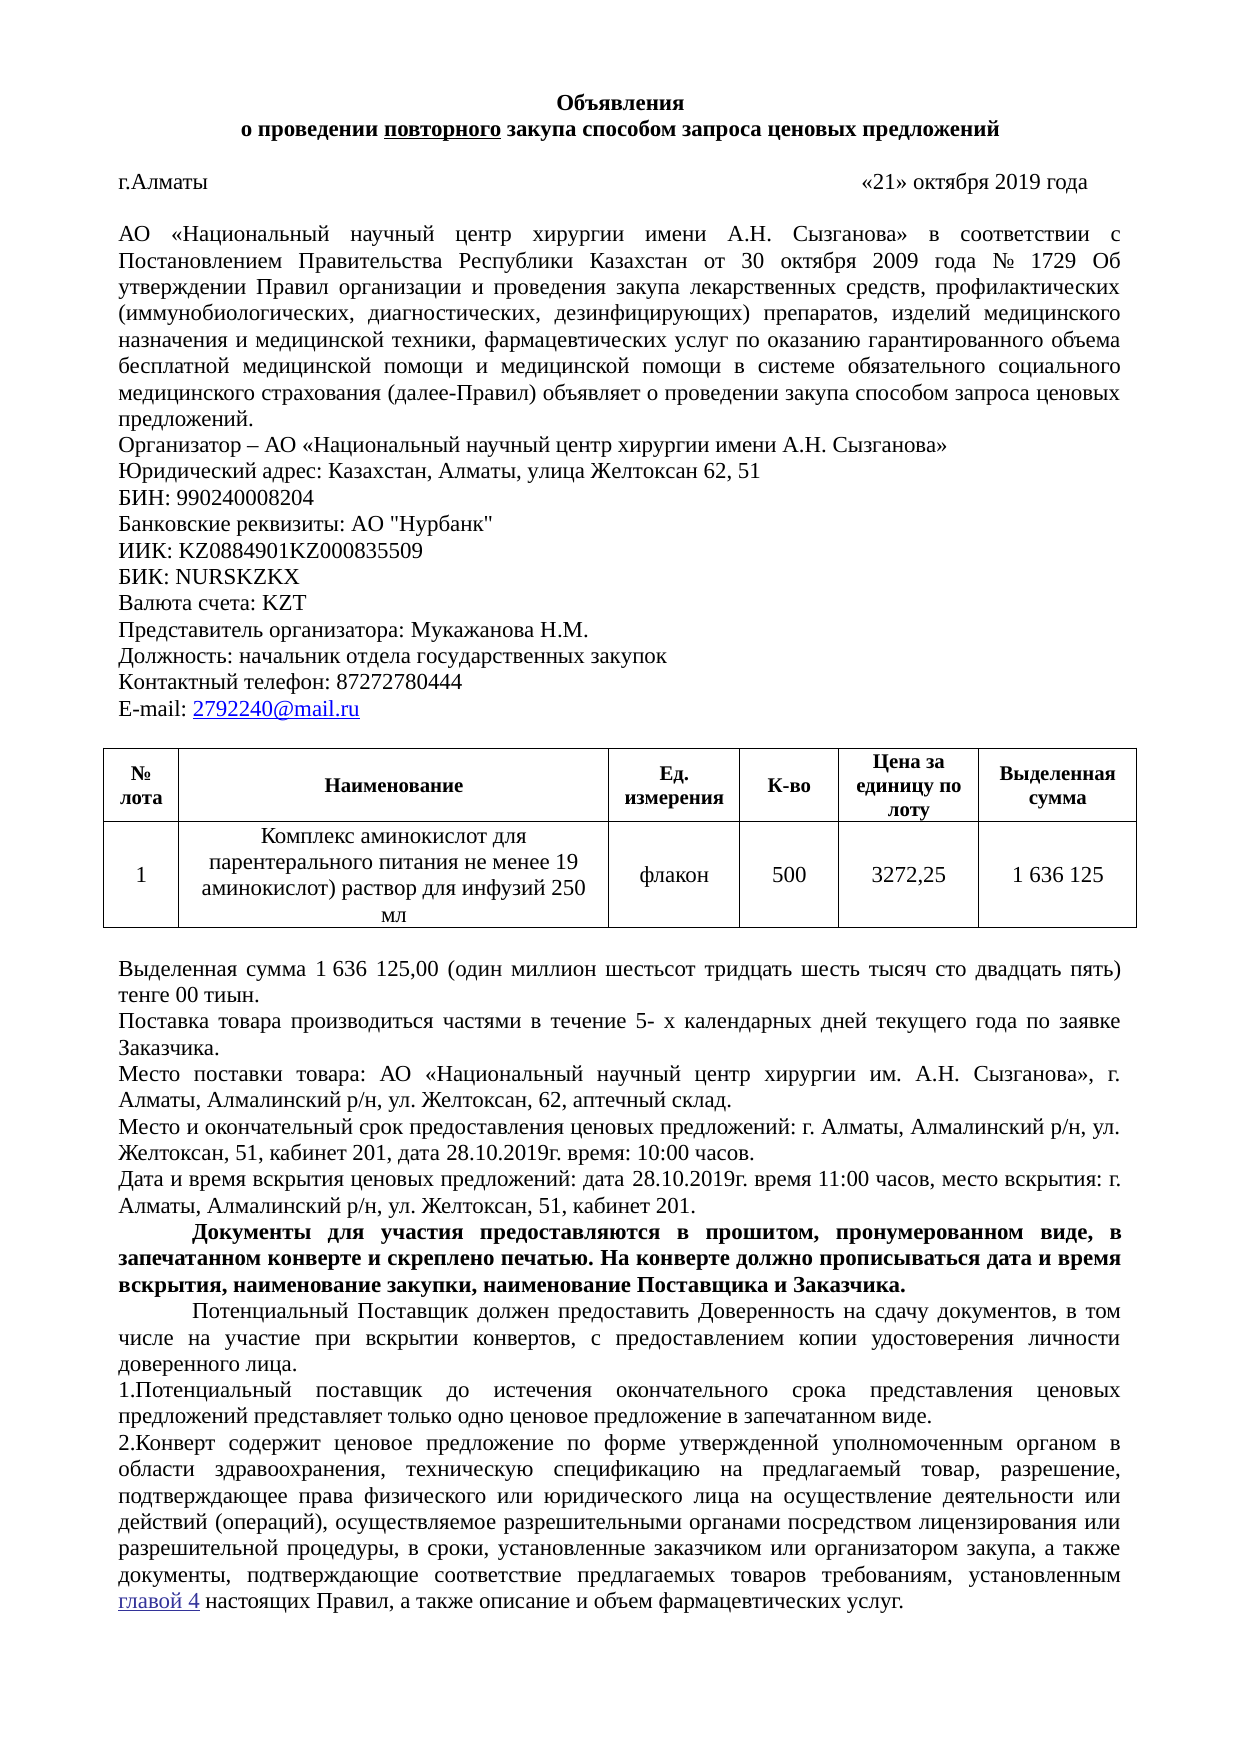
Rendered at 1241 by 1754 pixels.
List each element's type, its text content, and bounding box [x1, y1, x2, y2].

table_cell 1 636 125 [979, 822, 1136, 927]
text БИН: 990240008204 [118, 484, 1122, 510]
table_cell 1 [104, 822, 178, 927]
table_cell 500 [740, 822, 838, 927]
text о проведении повторного закупа способом запроса ценовых предложений [118, 115, 1122, 141]
text Должность: начальник отдела государственных закупок [118, 642, 1122, 668]
text 2.Конверт содержит ценовое предложение по форме утвержденной уполномоченным органом в области здравоохранения, техническую спецификацию на предлагаемый товар, разрешение, подтверждающее права физического или юридического лица на осуществление деятельности или действий (операций), осуществляемое разрешительными органами посредством лицензирования или разрешительной процедуры, в сроки, установленные заказчиком или организатором закупа, а также документы, подтверждающие соответствие предлагаемых товаров требованиям, установленным главой 4 настоящих Правил, а также описание и объем фармацевтических услуг. [118, 1429, 1122, 1613]
text Дата и время вскрытия ценовых предложений: дата 28.10.2019г. время 11:00 часов, место вскрытия: г. Алматы, Алмалинский р/н, ул. Желтоксан, 51, кабинет 201. [118, 1165, 1122, 1218]
text Документы для участия предоставляются в прошитом, пронумерованном виде, в запечатанном конверте и скреплено печатью. На конверте должно прописываться дата и время вскрытия, наименование закупки, наименование Поставщика и Заказчика. [118, 1218, 1122, 1297]
text Потенциальный Поставщик должен предоставить Доверенность на сдачу документов, в том числе на участие при вскрытии конвертов, с предоставлением копии удостоверения личности доверенного лица. [118, 1297, 1122, 1376]
table_header Выделенная сумма [979, 749, 1136, 821]
text Место поставки товара: АО «Национальный научный центр хирургии им. А.Н. Сызганова», г. Алматы, Алмалинский р/н, ул. Желтоксан, 62, аптечный склад. [118, 1060, 1122, 1113]
text Валюта счета: KZT [118, 589, 1122, 616]
table_header К-во [740, 749, 838, 821]
text Юридический адрес: Казахстан, Алматы, улица Желтоксан 62, 51 [118, 458, 1122, 484]
text Контактный телефон: 87272780444 [118, 668, 1122, 695]
text ИИК: KZ0884901KZ000835509 [118, 537, 1122, 563]
table_header № лота [104, 749, 178, 821]
text Объявления [118, 89, 1122, 115]
text Банковские реквизиты: АО "Нурбанк" [118, 510, 1122, 537]
table_cell 3272,25 [839, 822, 978, 927]
text Поставка товара производиться частями в течение 5- х календарных дней текущего года по заявке Заказчика. [118, 1007, 1122, 1060]
table_header Цена за единицу по лоту [839, 749, 978, 821]
table_cell флакон [609, 822, 739, 927]
text БИК: NURSKZKX [118, 563, 1122, 589]
text E-mail: 2792240@mail.ru [118, 695, 1122, 721]
text Представитель организатора: Мукажанова Н.М. [118, 616, 1122, 642]
table_header Ед. измерения [609, 749, 739, 821]
text Выделенная сумма 1 636 125,00 (один миллион шестьсот тридцать шесть тысяч сто двадцать пять) тенге 00 тиын. [118, 954, 1122, 1007]
table_header Наименование [179, 749, 608, 821]
text АО «Национальный научный центр хирургии имени А.Н. Сызганова» в соответствии с Постановлением Правительства Республики Казахстан от 30 октября 2009 года № 1729 Об утверждении Правил организации и проведения закупа лекарственных средств, профилактических (иммунобиологических, диагностических, дезинфицирующих) препаратов, изделий медицинского назначения и медицинской техники, фармацевтических услуг по оказанию гарантированного объема бесплатной медицинской помощи и медицинской помощи в системе обязательного социального медицинского страхования (далее-Правил) объявляет о проведении закупа способом запроса ценовых предложений. [118, 220, 1122, 431]
text г.Алматы «21» октября 2019 года [118, 168, 1122, 194]
table_cell Комплекс аминокислот для парентерального питания не менее 19 аминокислот) раствор для инфузий 250 мл [179, 822, 608, 927]
text 1.Потенциальный поставщик до истечения окончательного срока представления ценовых предложений представляет только одно ценовое предложение в запечатанном виде. [118, 1376, 1122, 1429]
text Место и окончательный срок предоставления ценовых предложений: г. Алматы, Алмалинский р/н, ул. Желтоксан, 51, кабинет 201, дата 28.10.2019г. время: 10:00 часов. [118, 1113, 1122, 1165]
text Организатор – АО «Национальный научный центр хирургии имени А.Н. Сызганова» [118, 431, 1122, 458]
